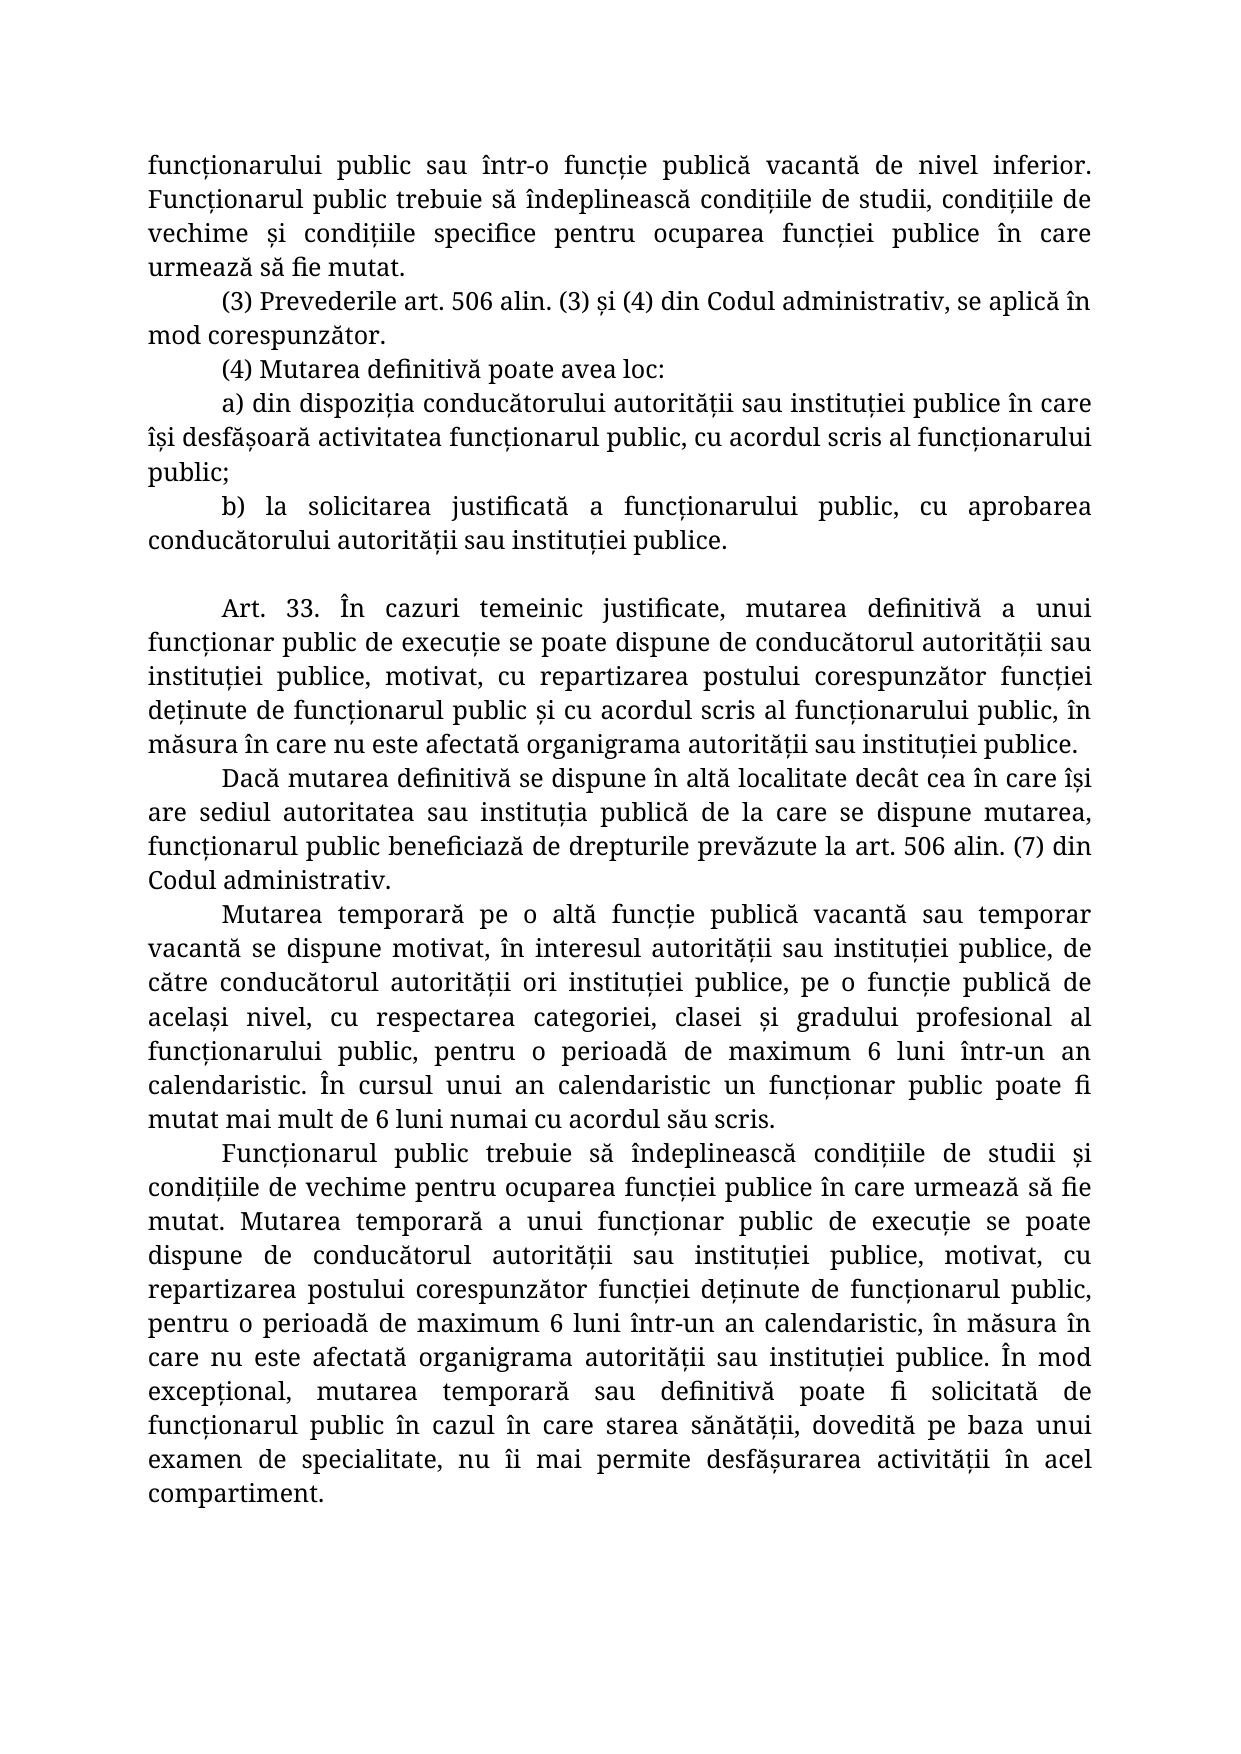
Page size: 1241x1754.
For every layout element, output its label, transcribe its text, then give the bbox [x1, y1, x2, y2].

text b) la solicitarea justificată a funcționarului public, cu aprobarea conducătorului autorității sau instituției publice. [148, 488, 1093, 556]
text (3) Prevederile art. 506 alin. (3) și (4) din Codul administrativ, se aplică în mod corespunzător. [148, 284, 1093, 352]
text Art. 33. În cazuri temeinic justificate, mutarea definitivă a unui funcționar public de execuție se poate dispune de conducătorul autorității sau instituției publice, motivat, cu repartizarea postului corespunzător funcției deținute de funcționarul public și cu acordul scris al funcționarului public, în măsura în care nu este afectată organigrama autorității sau instituției publice. [148, 590, 1093, 761]
text Dacă mutarea definitivă se dispune în altă localitate decât cea în care își are sediul autoritatea sau instituția publică de la care se dispune mutarea, funcționarul public beneficiază de drepturile prevăzute la art. 506 alin. (7) din Codul administrativ. [148, 761, 1093, 897]
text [148, 148, 1093, 284]
text (4) Mutarea definitivă poate avea loc: [148, 352, 1093, 386]
text a) din dispoziția conducătorului autorității sau instituției publice în care își desfășoară activitatea funcționarul public, cu acordul scris al funcționarului public; [148, 386, 1093, 488]
text Funcționarul public trebuie să îndeplinească condițiile de studii și condițiile de vechime pentru ocuparea funcției publice în care urmează să fie mutat. Mutarea temporară a unui funcționar public de execuție se poate dispune de conducătorul autorității sau instituției publice, motivat, cu repartizarea postului corespunzător funcției deținute de funcționarul public, pentru o perioadă de maximum 6 luni într-un an calendaristic, în măsura în care nu este afectată organigrama autorității sau instituției publice. În mod excepțional, mutarea temporară sau definitivă poate fi solicitată de funcționarul public în cazul în care starea sănătății, dovedită pe baza unui examen de specialitate, nu îi mai permite desfășurarea activității în acel compartiment. [148, 1135, 1093, 1510]
text Mutarea temporară pe o altă funcție publică vacantă sau temporar vacantă se dispune motivat, în interesul autorității sau instituției publice, de către conducătorul autorității ori instituției publice, pe o funcție publică de același nivel, cu respectarea categoriei, clasei și gradului profesional al funcționarului public, pentru o perioadă de maximum 6 luni într-un an calendaristic. În cursul unui an calendaristic un funcționar public poate fi mutat mai mult de 6 luni numai cu acordul său scris. [148, 897, 1093, 1135]
